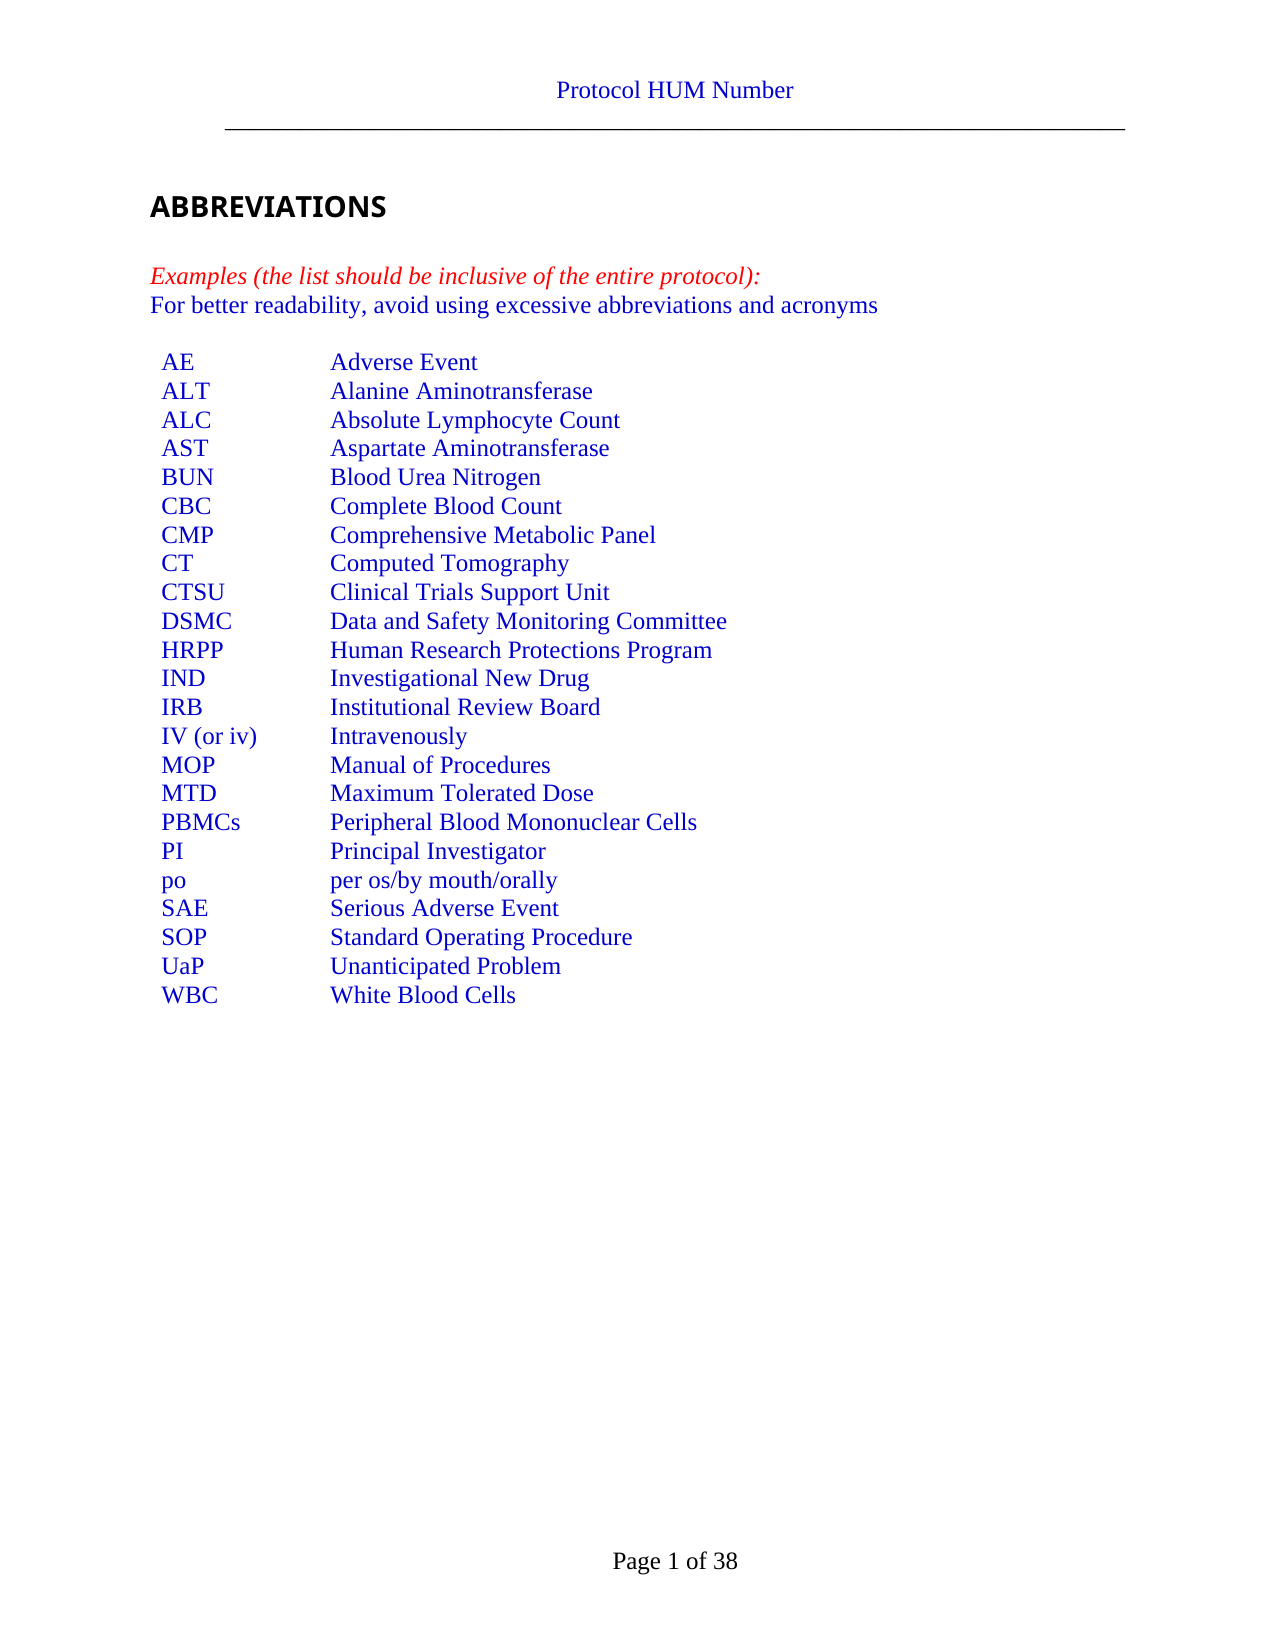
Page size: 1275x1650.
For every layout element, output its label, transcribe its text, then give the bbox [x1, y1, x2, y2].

table_cell BUN [150, 462, 319, 491]
table_cell WBC [150, 980, 319, 1008]
table_cell UaP [150, 951, 319, 980]
table_cell Human Research Protections Program [319, 635, 1049, 663]
table_cell Serious Adverse Event [319, 894, 1049, 922]
table_cell Intravenously [319, 721, 1049, 750]
text Examples (the list should be inclusive of the entire protocol): [150, 261, 1125, 290]
table_cell SAE [150, 894, 319, 922]
table_cell MTD [150, 779, 319, 807]
table_cell Institutional Review Board [319, 692, 1049, 721]
table_cell Absolute Lymphocyte Count [319, 405, 1049, 433]
text For better readability, avoid using excessive abbreviations and acronyms [150, 290, 1125, 318]
table_cell per os/by mouth/orally [319, 865, 1049, 893]
table_cell ALC [150, 405, 319, 433]
table_cell Maximum Tolerated Dose [319, 779, 1049, 807]
table_cell IV (or iv) [150, 721, 319, 750]
table_cell Data and Safety Monitoring Committee [319, 606, 1049, 635]
table_cell Blood Urea Nitrogen [319, 462, 1049, 491]
table_cell Complete Blood Count [319, 491, 1049, 520]
table_cell MOP [150, 750, 319, 778]
table_cell AST [150, 434, 319, 462]
table_cell White Blood Cells [319, 980, 1049, 1008]
table_header Adverse Event [319, 347, 1049, 376]
table_cell IRB [150, 692, 319, 721]
table_header AE [150, 347, 319, 376]
table_cell PBMCs [150, 807, 319, 836]
table_cell CBC [150, 491, 319, 520]
table_cell Aspartate Aminotransferase [319, 434, 1049, 462]
table_cell CTSU [150, 577, 319, 606]
table_cell ALT [150, 376, 319, 405]
table_cell Comprehensive Metabolic Panel [319, 520, 1049, 548]
table_cell Manual of Procedures [319, 750, 1049, 778]
subtitle ABBREVIATIONS [150, 186, 1125, 226]
table_cell CMP [150, 520, 319, 548]
table_cell DSMC [150, 606, 319, 635]
table_cell po [150, 865, 319, 893]
table_cell Unanticipated Problem [319, 951, 1049, 980]
table_cell Investigational New Drug [319, 664, 1049, 692]
table_cell Standard Operating Procedure [319, 922, 1049, 951]
table_cell HRPP [150, 635, 319, 663]
table_cell Alanine Aminotransferase [319, 376, 1049, 405]
table_cell SOP [150, 922, 319, 951]
table_cell Computed Tomography [319, 549, 1049, 577]
table_cell CT [150, 549, 319, 577]
table_cell IND [150, 664, 319, 692]
table_cell PI [150, 836, 319, 865]
table_cell Clinical Trials Support Unit [319, 577, 1049, 606]
table_cell Peripheral Blood Mononuclear Cells [319, 807, 1049, 836]
table_cell Principal Investigator [319, 836, 1049, 865]
